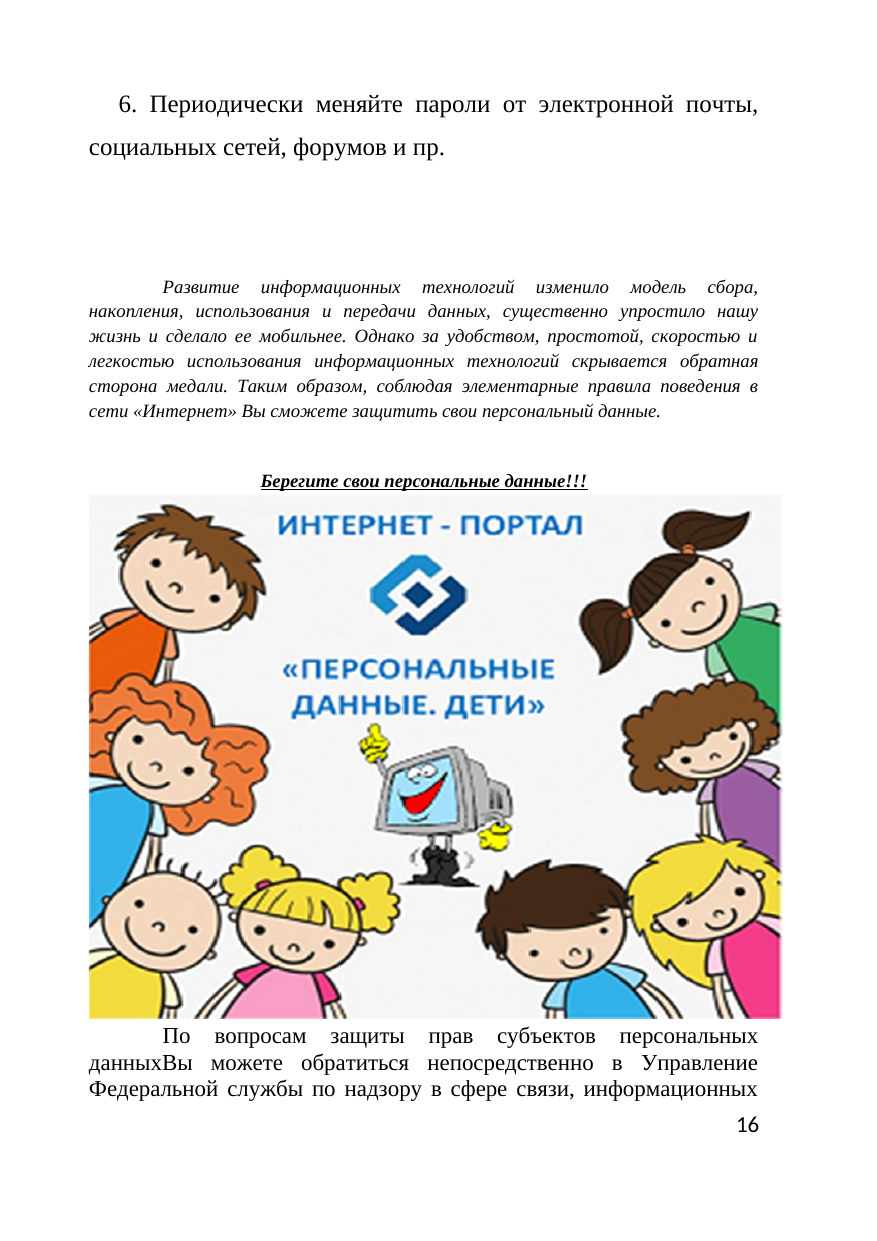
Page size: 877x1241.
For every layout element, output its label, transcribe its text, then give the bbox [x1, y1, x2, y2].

picture [88, 494, 783, 1019]
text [89, 1022, 759, 1101]
text Развитие информационных технологий изменило модель сбора, накопления, использования и передачи данных, существенно упростило нашу жизнь и сделало ее мобильнее. Однако за удобством, простотой, скоростью и легкостью использования информационных технологий скрывается обратная сторона медали. Таким образом, соблюдая элементарные правила поведения в сети «Интернет» Вы сможете защитить свои персональный данные. [89, 276, 759, 421]
text Берегите свои персональные данные!!! [89, 470, 759, 492]
text 6. Периодически меняйте пароли от электронной почты, социальных сетей, форумов и пр. [89, 89, 759, 161]
